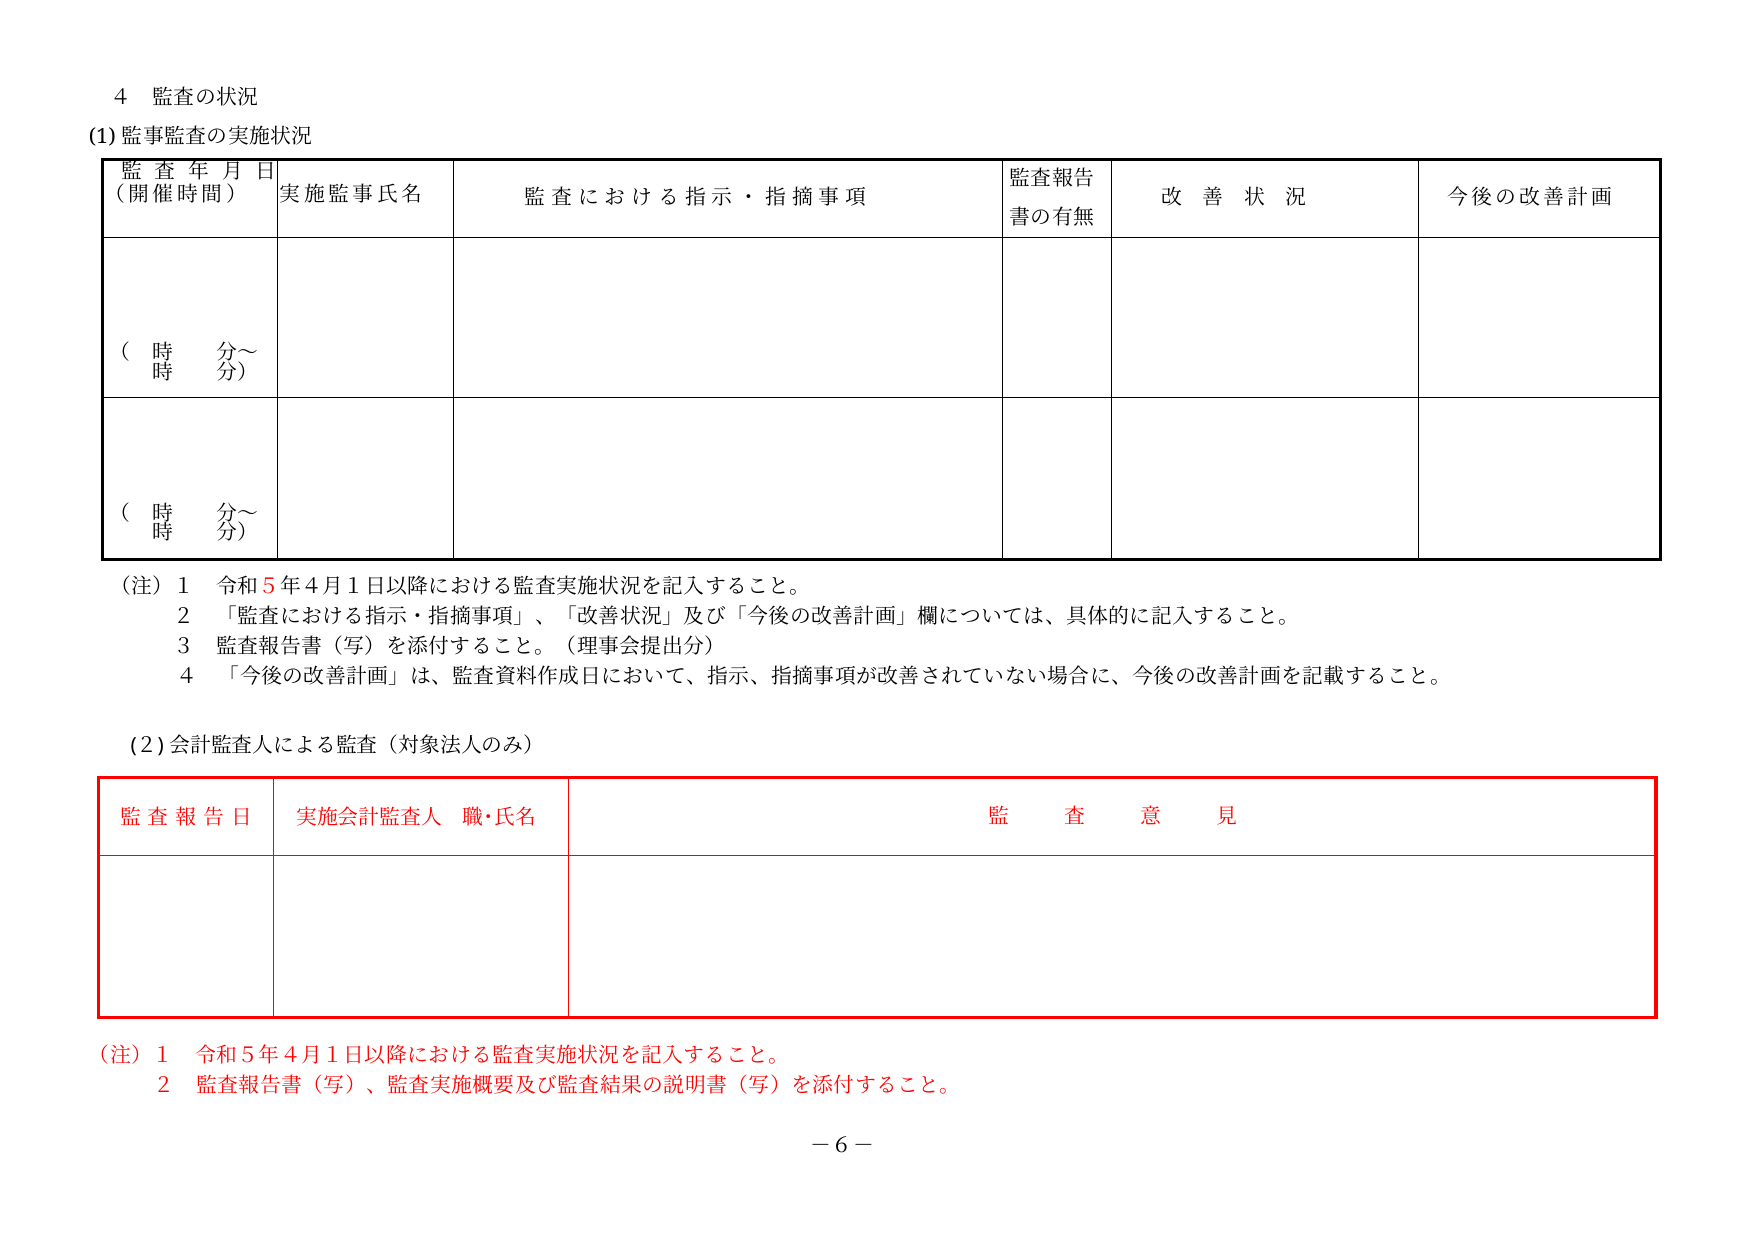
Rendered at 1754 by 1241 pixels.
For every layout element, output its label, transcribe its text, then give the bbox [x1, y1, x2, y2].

table_header 実施会計監査人 職･氏名 [274, 779, 568, 855]
table_cell [1112, 398, 1418, 557]
table_cell [569, 856, 1654, 1016]
table_cell [1003, 238, 1111, 397]
table_cell [454, 238, 1002, 397]
text （注）１ 令和５年４月１日以降における監査実施状況を記入すること。 [89, 1038, 1665, 1068]
table_cell [278, 238, 453, 397]
table_cell （ 時 分～ 時 分） [104, 398, 277, 557]
table_cell [100, 856, 273, 1016]
table_cell （ 時 分～ 時 分） [104, 238, 277, 397]
table_cell [1419, 398, 1659, 557]
text ３ 監査報告書（写）を添付すること。（理事会提出分） [89, 629, 1665, 659]
text (２) 会計監査人による監査（対象法人のみ） [89, 737, 1665, 757]
text ４ 「今後の改善計画」は、監査資料作成日において、指示、指摘事項が改善されていない場合に、今後の改善計画を記載すること。 [176, 659, 1665, 689]
table_header 改善状況 [1112, 161, 1418, 237]
table_header 監査における指示・指摘事項 [454, 161, 1002, 237]
table_header 今後の改善計画 [1419, 161, 1659, 237]
table_cell [1112, 238, 1418, 397]
table_cell [454, 398, 1002, 557]
table_cell [1419, 238, 1659, 397]
table_header 監査報告 書の有無 [1003, 161, 1111, 237]
table_header 実施監事氏名 [278, 161, 453, 237]
text ４ 監査の状況 [89, 89, 1665, 108]
table_cell [1003, 398, 1111, 557]
text ２ 監査報告書（写）、監査実施概要及び監査結果の説明書（写）を添付すること。 [89, 1068, 1665, 1098]
text (1) 監事監査の実施状況 [89, 108, 1665, 147]
table_header 監査年月日（開催時間） [104, 161, 277, 237]
text （注）１ 令和５年４月１日以降における監査実施状況を記入すること。 [89, 569, 1665, 599]
table_header 監査報告日 [100, 779, 273, 855]
table_cell [274, 856, 568, 1016]
table_cell [278, 398, 453, 557]
text －６－ [89, 1137, 1665, 1156]
table_header 監査意見 [569, 779, 1654, 855]
text ２ 「監査における指示・指摘事項」、「改善状況」及び「今後の改善計画」欄については、具体的に記入すること。 [89, 599, 1665, 629]
